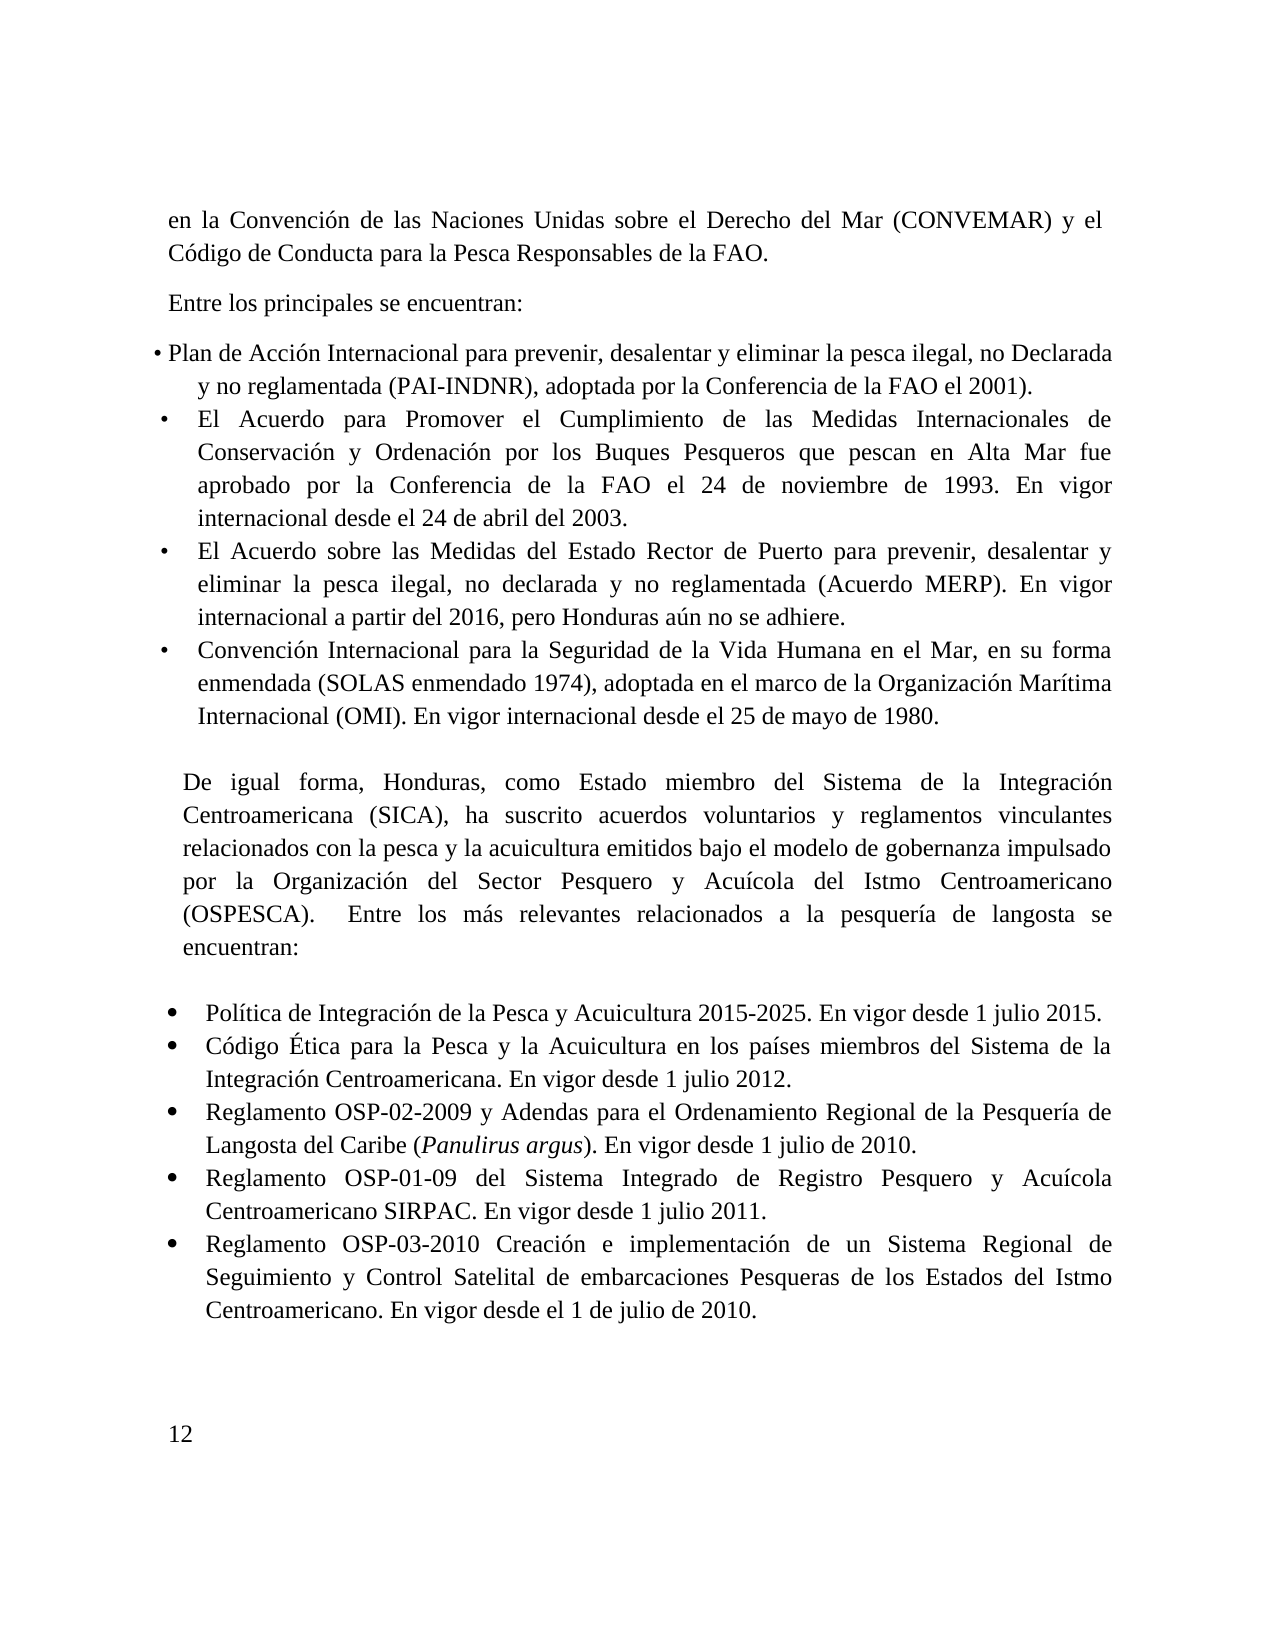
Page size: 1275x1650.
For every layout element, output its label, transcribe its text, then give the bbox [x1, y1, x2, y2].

text El Estado de Honduras ha suscrito diferentes instrumentos internacionales, tanto de carácter vinculante como voluntario, relacionados con la sostenibilidad de los recursos hidrobiológicos. Dichos instrumentos desarrollan las normas y principios con base en la Convención de las Naciones Unidas sobre el Derecho del Mar (CONVEMAR) y el Código de Conducta para la Pesca Responsables de la FAO. [168, 206, 1103, 366]
list Reglamento OSP-02-2009 y Adendas para el Ordenamiento Regional de la Pesquería de Langosta del Caribe (Panulirus argus). En vigor desde 1 julio de 2010. [168, 1196, 1113, 1258]
text De igual forma, Honduras, como Estado miembro del Sistema de la Integración Centroamericana (SICA), ha suscrito acuerdos voluntarios y reglamentos vinculantes relacionados con la pesca y la acuicultura emitidos bajo el modelo de gobernanza impulsado por la Organización del Sector Pesquero y Acuícola del Istmo Centroamericano (OSPESCA). Entre los más relevantes relacionados a la pesquería de langosta se encuentran: [183, 866, 1113, 1060]
list Convención Internacional para la Seguridad de la Vida Humana en el Mar, en su forma enmendada (SOLAS enmendado 1974), adoptada en el marco de la Organización Marítima Internacional (OMI). En vigor internacional desde el 25 de mayo de 1980. [160, 734, 1113, 829]
list Política de Integración de la Pesca y Acuicultura 2015-2025. En vigor desde 1 julio 2015. [168, 1097, 1113, 1126]
list El Acuerdo sobre las Medidas del Estado Rector de Puerto para prevenir, desalentar y eliminar la pesca ilegal, no declarada y no reglamentada (Acuerdo MERP). En vigor internacional a partir del 2016, pero Honduras aún no se adhiere. [160, 635, 1113, 730]
list Código Ética para la Pesca y la Acuicultura en los países miembros del Sistema de la Integración Centroamericana. En vigor desde 1 julio 2012. [168, 1130, 1113, 1192]
list Reglamento OSP-01-09 del Sistema Integrado de Registro Pesquero y Acuícola Centroamericano SIRPAC. En vigor desde 1 julio 2011. [168, 1262, 1113, 1324]
text Entre los principales se encuentran: [168, 387, 1103, 416]
list Plan de Acción Internacional para prevenir, desalentar y eliminar la pesca ilegal, no Declarada y no reglamentada (PAI-INDNR), adoptada por la Conferencia de la FAO el 2001). [153, 437, 1113, 499]
list El Acuerdo para Promover el Cumplimiento de las Medidas Internacionales de Conservación y Ordenación por los Buques Pesqueros que pescan en Alta Mar fue aprobado por la Conferencia de la FAO el 24 de noviembre de 1993. En vigor internacional desde el 24 de abril del 2003. [160, 503, 1113, 631]
